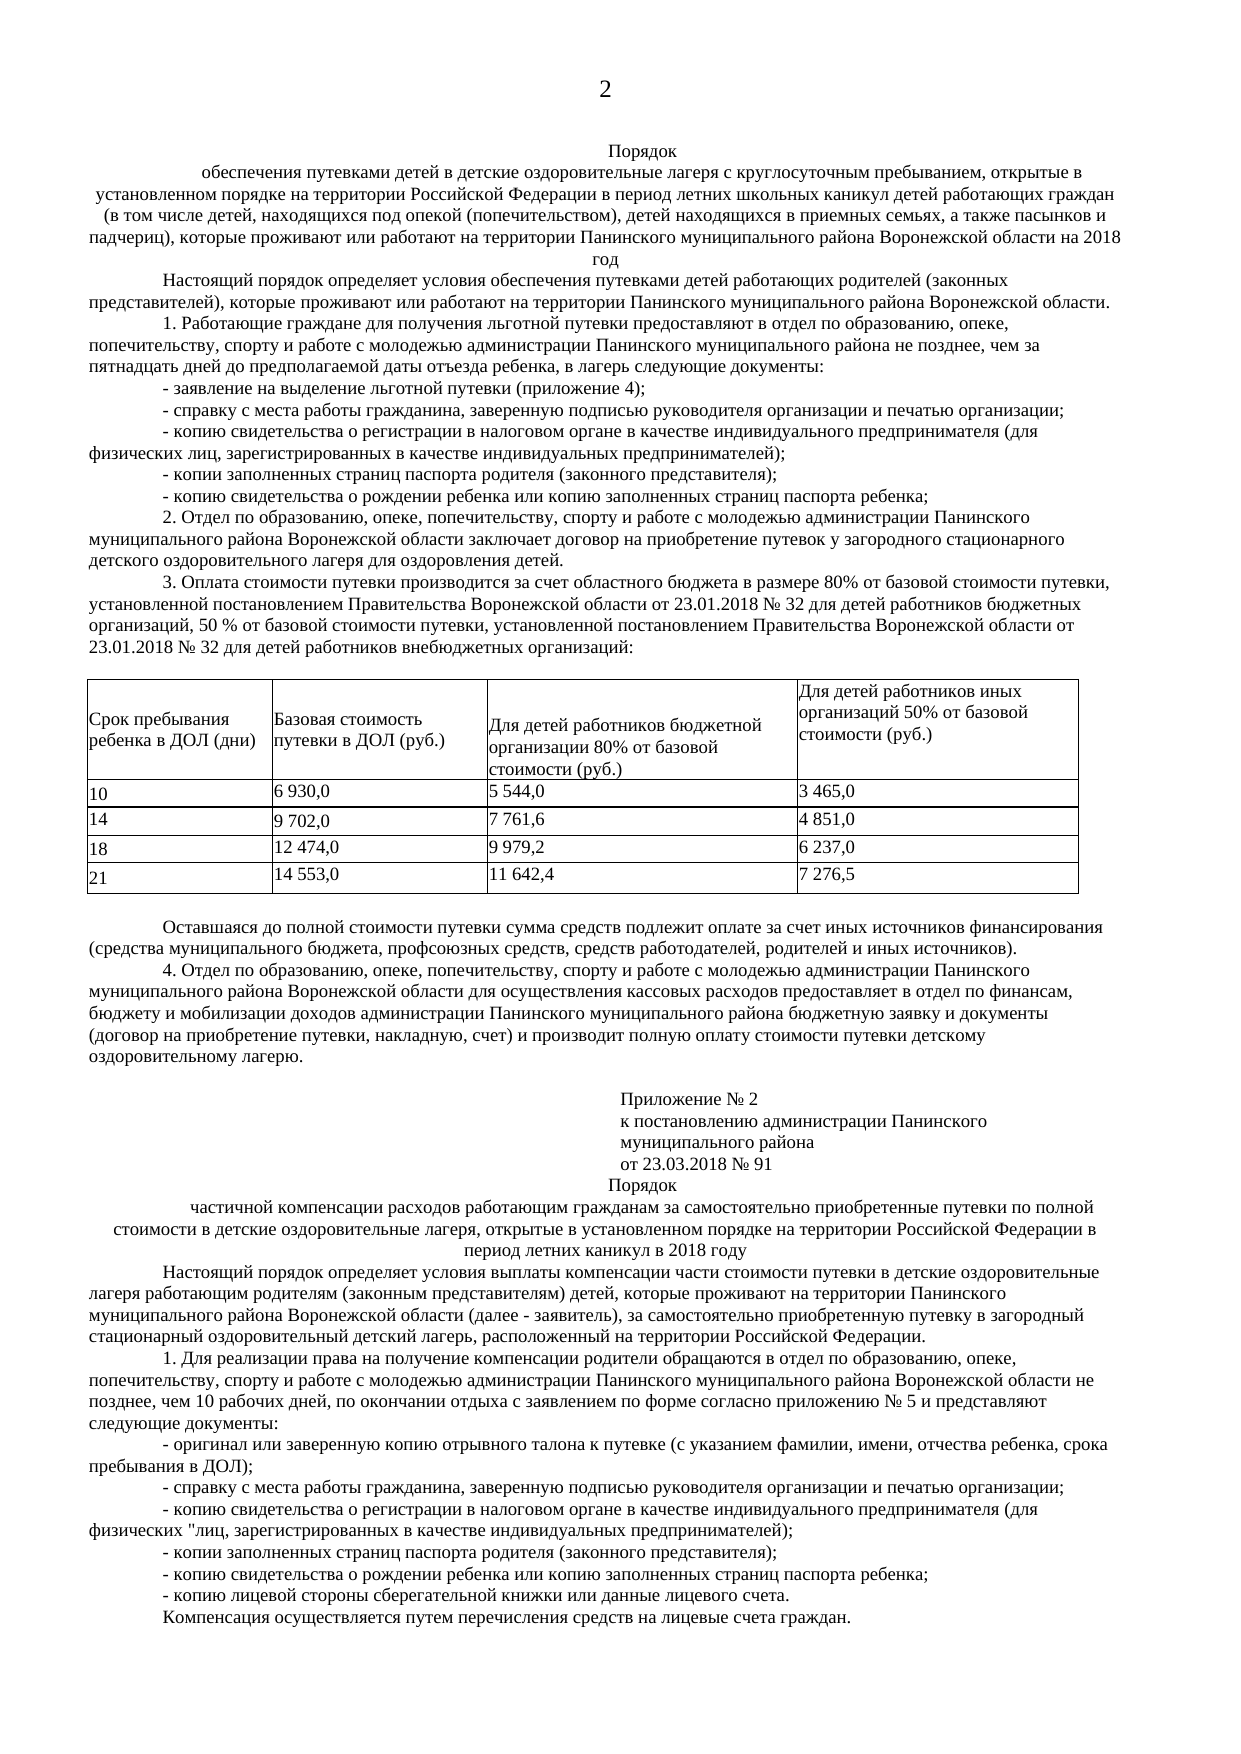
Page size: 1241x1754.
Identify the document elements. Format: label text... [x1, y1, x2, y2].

table_cell 14 [88, 808, 272, 834]
table_cell 11 642,4 [488, 863, 797, 893]
text от 23.03.2018 № 91 [620, 1153, 1122, 1174]
text - копию свидетельства о регистрации в налоговом органе в качестве индивидуального предпринимателя (для физических "лиц, зарегистрированных в качестве индивидуальных предпринимателей); [89, 1498, 1122, 1541]
table_cell 5 544,0 [488, 780, 797, 806]
table_cell 7 276,5 [798, 863, 1078, 893]
text к постановлению администрации Панинского муниципального района [620, 1110, 1122, 1153]
text Оставшаяся до полной стоимости путевки сумма средств подлежит оплате за счет иных источников финансирования (средства муниципального бюджета, профсоюзных средств, средств работодателей, родителей и иных источников). [89, 916, 1122, 959]
table_cell 12 474,0 [273, 836, 487, 862]
table_cell 3 465,0 [798, 780, 1078, 806]
text 1. Для реализации права на получение компенсации родители обращаются в отдел по образованию, опеке, попечительству, спорту и работе с молодежью администрации Панинского муниципального района Воронежской области не позднее, чем 10 рабочих дней, по окончании отдыха с заявлением по форме согласно приложению № 5 и представляют следующие документы: [89, 1347, 1122, 1433]
text Порядок [89, 1174, 1122, 1196]
text - копию свидетельства о регистрации в налоговом органе в качестве индивидуального предпринимателя (для физических лиц, зарегистрированных в качестве индивидуальных предпринимателей); [89, 420, 1122, 463]
text частичной компенсации расходов работающим гражданам за самостоятельно приобретенные путевки по полной стоимости в детские оздоровительные лагеря, открытые в установленном порядке на территории Российской Федерации в период летних каникул в 2018 году [89, 1196, 1122, 1261]
table_header Для детей работников бюджетной организации 80% от базовой стоимости (руб.) [488, 680, 797, 779]
text Компенсация осуществляется путем перечисления средств на лицевые счета граждан. [89, 1606, 1122, 1627]
text Приложение № 2 [620, 1088, 1122, 1110]
table_cell 14 553,0 [273, 863, 487, 893]
table_cell 21 [88, 863, 272, 893]
text обеспечения путевками детей в детские оздоровительные лагеря с круглосуточным пребыванием, открытые в установленном порядке на территории Российской Федерации в период летних школьных каникул детей работающих граждан (в том числе детей, находящихся под опекой (попечительством), детей находящихся в приемных семьях, а также пасынков и падчериц), которые проживают или работают на территории Панинского муниципального района Воронежской области на 2018 год [89, 161, 1122, 269]
text Настоящий порядок определяет условия обеспечения путевками детей работающих родителей (законных представителей), которые проживают или работают на территории Панинского муниципального района Воронежской области. [89, 269, 1122, 312]
text 3. Оплата стоимости путевки производится за счет областного бюджета в размере 80% от базовой стоимости путевки, установленной постановлением Правительства Воронежской области от 23.01.2018 № 32 для детей работников бюджетных организаций, 50 % от базовой стоимости путевки, установленной постановлением Правительства Воронежской области от 23.01.2018 № 32 для детей работников внебюджетных организаций: [89, 571, 1122, 657]
table_header Для детей работников иных организаций 50% от базовой стоимости (руб.) [798, 680, 1078, 779]
text 1. Работающие граждане для получения льготной путевки предоставляют в отдел по образованию, опеке, попечительству, спорту и работе с молодежью администрации Панинского муниципального района не позднее, чем за пятнадцать дней до предполагаемой даты отъезда ребенка, в лагерь следующие документы: [89, 312, 1122, 377]
table_cell 4 851,0 [798, 808, 1078, 834]
table_header Срок пребывания ребенка в ДОЛ (дни) [88, 680, 272, 779]
text 2. Отдел по образованию, опеке, попечительству, спорту и работе с молодежью администрации Панинского муниципального района Воронежской области заключает договор на приобретение путевок у загородного стационарного детского оздоровительного лагеря для оздоровления детей. [89, 506, 1122, 571]
text - оригинал или заверенную копию отрывного талона к путевке (с указанием фамилии, имени, отчества ребенка, срока пребывания в ДОЛ); [89, 1433, 1122, 1476]
text - копии заполненных страниц паспорта родителя (законного представителя); [89, 1541, 1122, 1562]
text - копии заполненных страниц паспорта родителя (законного представителя); [89, 463, 1122, 485]
text - копию свидетельства о рождении ребенка или копию заполненных страниц паспорта ребенка; [89, 1562, 1122, 1584]
text Настоящий порядок определяет условия выплаты компенсации части стоимости путевки в детские оздоровительные лагеря работающим родителям (законным представителям) детей, которые проживают на территории Панинского муниципального района Воронежской области (далее - заявитель), за самостоятельно приобретенную путевку в загородный стационарный оздоровительный детский лагерь, расположенный на территории Российской Федерации. [89, 1261, 1122, 1347]
table_header Базовая стоимость путевки в ДОЛ (руб.) [273, 680, 487, 779]
table_cell 6 930,0 [273, 780, 487, 806]
text - заявление на выделение льготной путевки (приложение 4); [89, 377, 1122, 398]
text Порядок [89, 140, 1122, 161]
table_cell 10 [88, 780, 272, 806]
text 4. Отдел по образованию, опеке, попечительству, спорту и работе с молодежью администрации Панинского муниципального района Воронежской области для осуществления кассовых расходов предоставляет в отдел по финансам, бюджету и мобилизации доходов администрации Панинского муниципального района бюджетную заявку и документы (договор на приобретение путевки, накладную, счет) и производит полную оплату стоимости путевки детскому оздоровительному лагерю. [89, 959, 1122, 1067]
table_cell 7 761,6 [488, 808, 797, 834]
text - справку с места работы гражданина, заверенную подписью руководителя организации и печатью организации; [89, 398, 1122, 420]
text - справку с места работы гражданина, заверенную подписью руководителя организации и печатью организации; [89, 1476, 1122, 1498]
text - копию свидетельства о рождении ребенка или копию заполненных страниц паспорта ребенка; [89, 485, 1122, 506]
table_cell 9 702,0 [273, 808, 487, 834]
table_cell 9 979,2 [488, 836, 797, 862]
table_cell 6 237,0 [798, 836, 1078, 862]
table_cell 18 [88, 836, 272, 862]
text - копию лицевой стороны сберегательной книжки или данные лицевого счета. [89, 1584, 1122, 1606]
